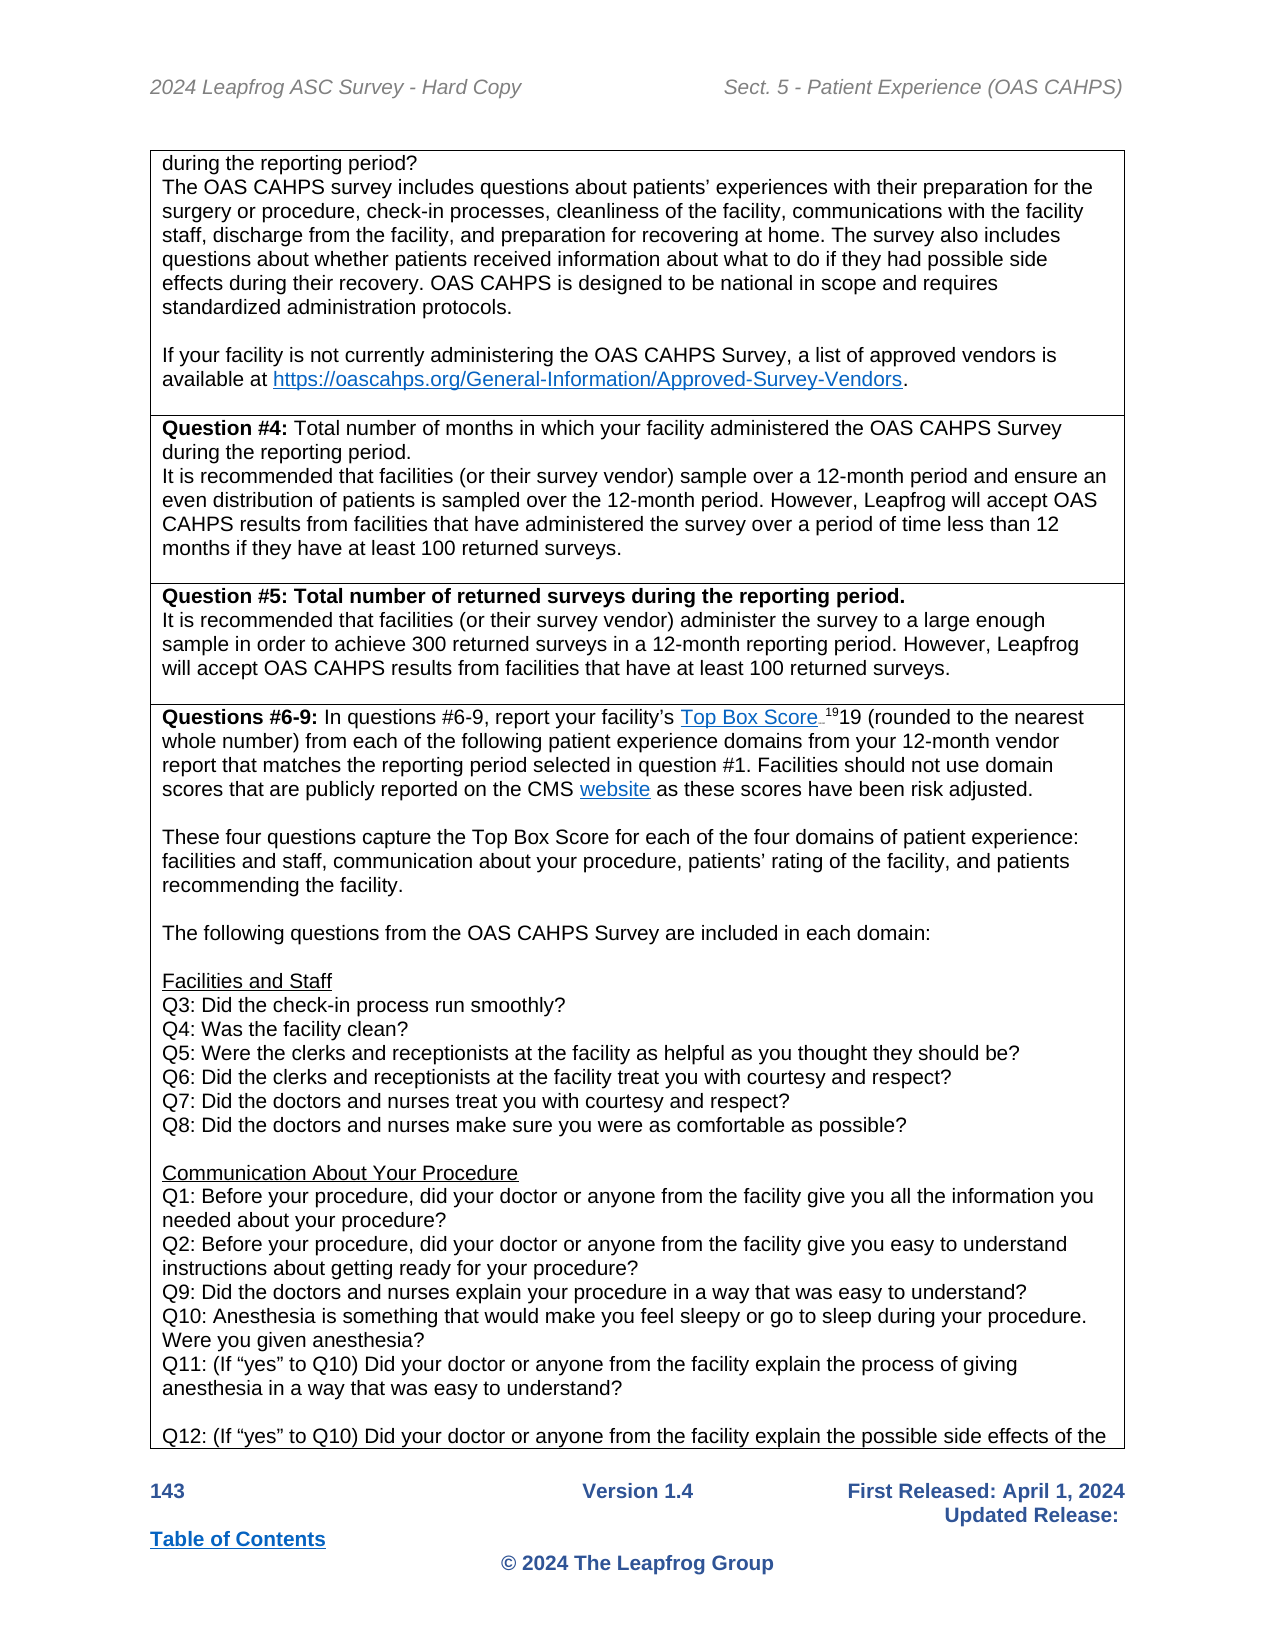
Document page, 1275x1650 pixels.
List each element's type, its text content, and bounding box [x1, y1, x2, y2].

table_cell Question #5: Total number of returned surveys during the reporting period. It is recommended that facilities (or their survey vendor) administer the survey to a large enough sample in order to achieve 300 returned surveys in a 12-month reporting period. However, Leapfrog will accept OAS CAHPS results from facilities that have at least 100 returned surveys. [151, 584, 1124, 704]
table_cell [151, 151, 1124, 414]
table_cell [151, 705, 1124, 1448]
table_cell Question #4: Total number of months in which your facility administered the OAS CAHPS Survey during the reporting period. It is recommended that facilities (or their survey vendor) sample over a 12-month period and ensure an even distribution of patients is sampled over the 12-month period. However, Leapfrog will accept OAS CAHPS results from facilities that have administered the survey over a period of time less than 12 months if they have at least 100 returned surveys. [151, 416, 1124, 583]
